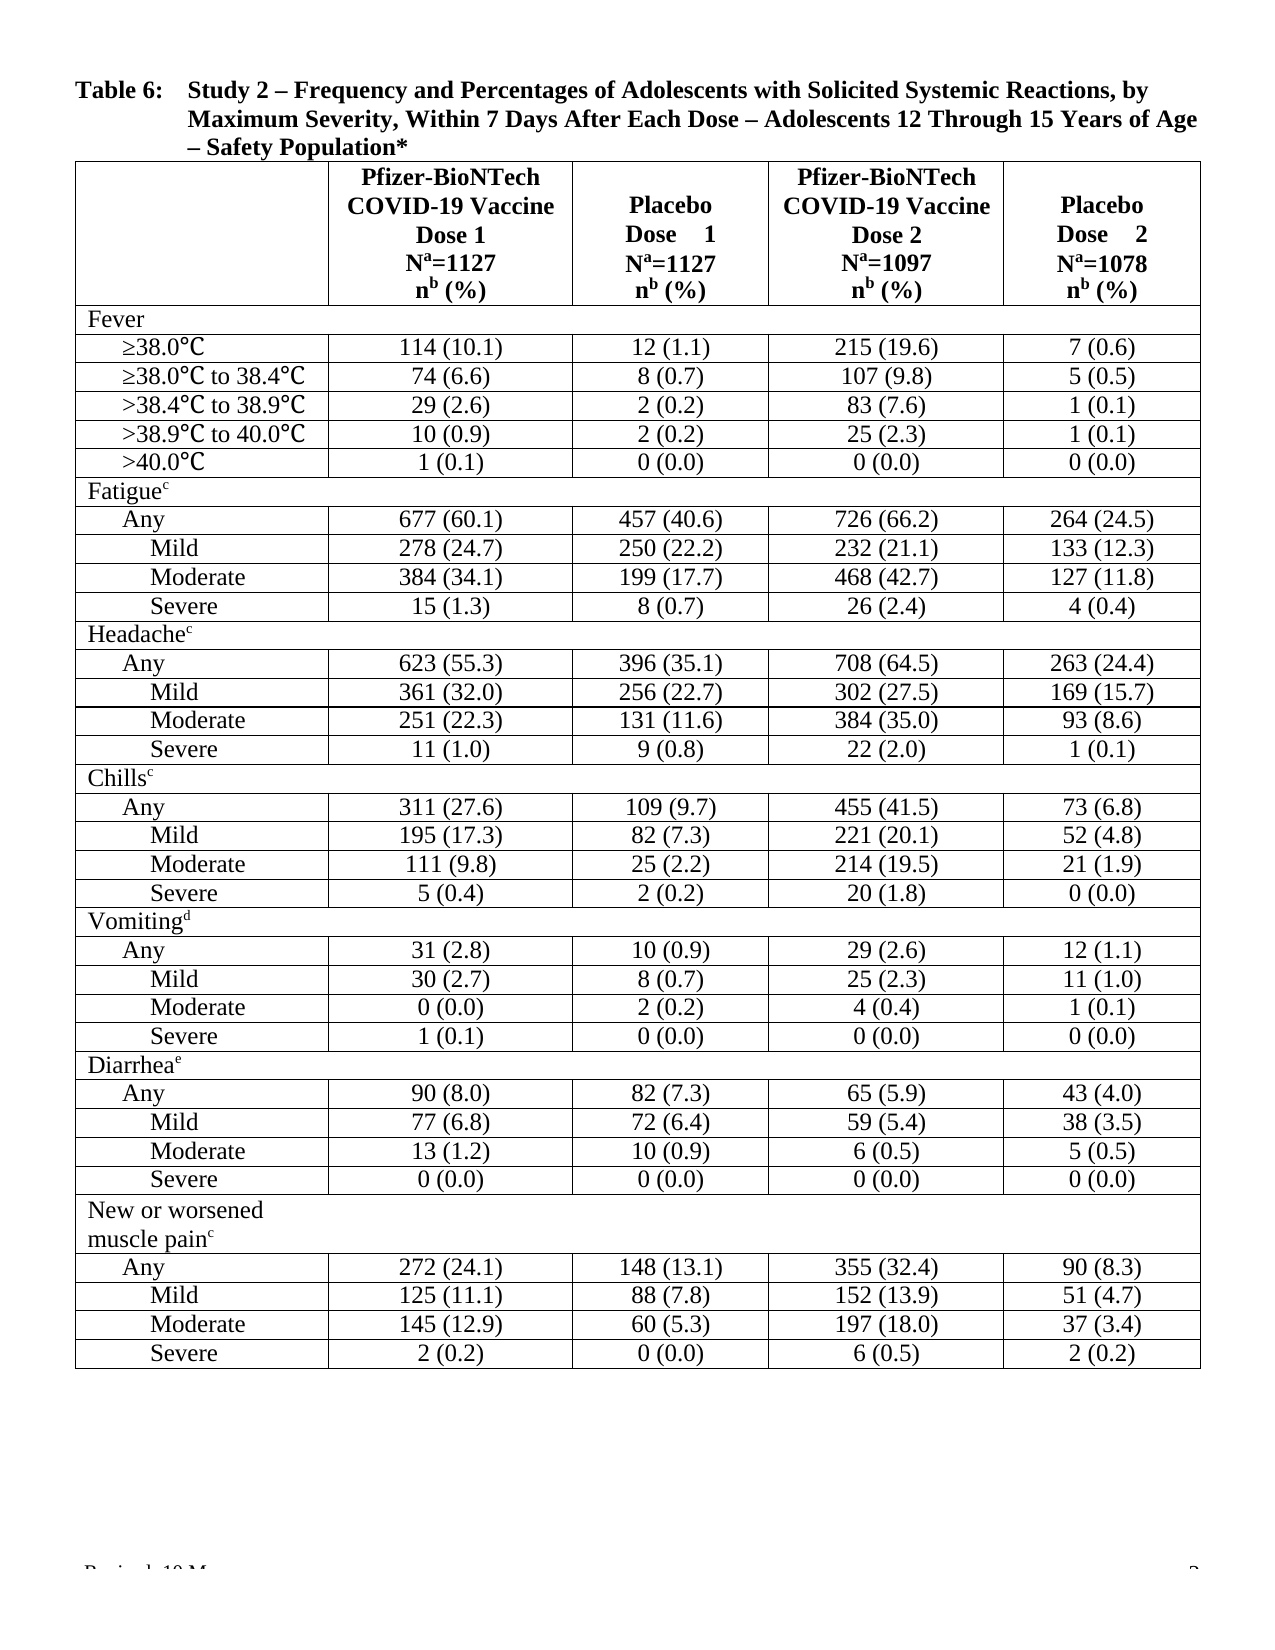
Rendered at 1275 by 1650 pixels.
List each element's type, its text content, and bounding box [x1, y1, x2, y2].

table_cell 10 (0.9) [329, 421, 572, 448]
table_cell 272 (24.1) [329, 1254, 572, 1282]
table_cell Severe [76, 1340, 328, 1368]
table_cell 221 (20.1) [769, 822, 1003, 850]
table_header Pfizer-BioNTech COVID-19 Vaccine Dose 2 Na=1097 nb (%) [769, 162, 1003, 305]
table_cell 90 (8.3) [1004, 1254, 1200, 1282]
table_cell >38.4℃ to 38.9℃ [76, 392, 328, 420]
table_cell 37 (3.4) [1004, 1311, 1200, 1339]
table_cell Severe [76, 1023, 328, 1051]
table_cell 355 (32.4) [769, 1254, 1003, 1282]
table_cell 93 (8.6) [1004, 708, 1200, 735]
table_cell 148 (13.1) [573, 1254, 768, 1282]
table_cell 9 (0.8) [573, 736, 768, 764]
table_cell 250 (22.2) [573, 535, 768, 563]
table_cell 4 (0.4) [1004, 593, 1200, 621]
table_cell 30 (2.7) [329, 966, 572, 993]
table_cell 468 (42.7) [769, 564, 1003, 592]
table_cell 4 (0.4) [769, 995, 1003, 1022]
table_cell 145 (12.9) [329, 1311, 572, 1339]
table_cell 0 (0.0) [769, 1023, 1003, 1051]
table_cell 457 (40.6) [573, 507, 768, 534]
table_cell 11 (1.0) [1004, 966, 1200, 993]
table_cell 0 (0.0) [1004, 1167, 1200, 1194]
table_cell 623 (55.3) [329, 650, 572, 678]
table_cell 1 (0.1) [1004, 736, 1200, 764]
table_cell 6 (0.5) [769, 1340, 1003, 1368]
table_cell 1 (0.1) [1004, 392, 1200, 420]
table_cell 384 (35.0) [769, 708, 1003, 735]
text – Safety Population* [187, 132, 1212, 161]
table_cell 152 (13.9) [769, 1283, 1003, 1310]
table_cell Severe [76, 1167, 328, 1194]
table_cell 22 (2.0) [769, 736, 1003, 764]
table_cell 5 (0.5) [1004, 1138, 1200, 1166]
table_cell Mild [76, 679, 328, 706]
table_cell 82 (7.3) [573, 1080, 768, 1108]
table_cell Vomitingd [76, 908, 1200, 936]
table_cell 77 (6.8) [329, 1109, 572, 1137]
table_cell 26 (2.4) [769, 593, 1003, 621]
table_cell 82 (7.3) [573, 822, 768, 850]
table_cell >38.9℃ to 40.0℃ [76, 421, 328, 448]
table_cell Severe [76, 593, 328, 621]
table_cell 0 (0.0) [573, 1340, 768, 1368]
table_cell Any [76, 794, 328, 821]
table_cell 109 (9.7) [573, 794, 768, 821]
table_header Placebo Dose 1 Na=1127 nb (%) [573, 162, 768, 305]
table_cell 107 (9.8) [769, 363, 1003, 391]
table_cell Moderate [76, 1311, 328, 1339]
table_cell 2 (0.2) [573, 421, 768, 448]
table_cell 169 (15.7) [1004, 679, 1200, 706]
table_cell Any [76, 507, 328, 534]
table_cell 72 (6.4) [573, 1109, 768, 1137]
table_cell 38 (3.5) [1004, 1109, 1200, 1137]
table_cell 10 (0.9) [573, 937, 768, 965]
table_cell Any [76, 650, 328, 678]
table_cell 10 (0.9) [573, 1138, 768, 1166]
table_cell Any [76, 1080, 328, 1108]
table_cell 2 (0.2) [1004, 1340, 1200, 1368]
table_cell 1 (0.1) [329, 449, 572, 477]
table_cell 74 (6.6) [329, 363, 572, 391]
table_cell 131 (11.6) [573, 708, 768, 735]
table_cell 197 (18.0) [769, 1311, 1003, 1339]
table_cell 88 (7.8) [573, 1283, 768, 1310]
table_cell 29 (2.6) [329, 392, 572, 420]
table_cell 384 (34.1) [329, 564, 572, 592]
table_cell 0 (0.0) [1004, 1023, 1200, 1051]
table_cell 60 (5.3) [573, 1311, 768, 1339]
table_cell 0 (0.0) [329, 1167, 572, 1194]
table_cell 2 (0.2) [329, 1340, 572, 1368]
table_cell 1 (0.1) [329, 1023, 572, 1051]
table_cell 1 (0.1) [1004, 421, 1200, 448]
table_header [76, 162, 328, 305]
table_cell Severe [76, 736, 328, 764]
table_cell 0 (0.0) [573, 1167, 768, 1194]
table_cell 0 (0.0) [329, 995, 572, 1022]
table_cell 256 (22.7) [573, 679, 768, 706]
table_cell 52 (4.8) [1004, 822, 1200, 850]
table_cell 25 (2.3) [769, 966, 1003, 993]
table_cell 396 (35.1) [573, 650, 768, 678]
table_cell 51 (4.7) [1004, 1283, 1200, 1310]
table_cell 25 (2.3) [769, 421, 1003, 448]
table_cell 8 (0.7) [573, 966, 768, 993]
subtitle Table 6: Study 2 – Frequency and Percentages of Adolescents with Solicited Systemic Reactions, by Maximum Severity, Within 7 Days After Each Dose – Adolescents 12 Through 15 Years of Age [75, 75, 1198, 132]
table_cell Fever [76, 306, 1200, 333]
table_cell 215 (19.6) [769, 335, 1003, 362]
table_cell 83 (7.6) [769, 392, 1003, 420]
table_cell Mild [76, 535, 328, 563]
table_cell New or worsened muscle painc [76, 1195, 1200, 1253]
table_cell 0 (0.0) [573, 449, 768, 477]
table_cell 214 (19.5) [769, 851, 1003, 879]
table_cell 133 (12.3) [1004, 535, 1200, 563]
table_cell Moderate [76, 1138, 328, 1166]
table_cell 7 (0.6) [1004, 335, 1200, 362]
table_cell 90 (8.0) [329, 1080, 572, 1108]
table_cell 114 (10.1) [329, 335, 572, 362]
table_cell 5 (0.4) [329, 880, 572, 907]
table_cell 361 (32.0) [329, 679, 572, 706]
table_header Placebo Dose 2 Na=1078 nb (%) [1004, 162, 1200, 305]
table_cell 20 (1.8) [769, 880, 1003, 907]
table_cell 111 (9.8) [329, 851, 572, 879]
table_cell 5 (0.5) [1004, 363, 1200, 391]
table_cell Diarrheae [76, 1052, 1200, 1079]
table_cell 2 (0.2) [573, 880, 768, 907]
table_cell ≥38.0℃ [76, 335, 328, 362]
table_cell 59 (5.4) [769, 1109, 1003, 1137]
table_cell ≥38.0℃ to 38.4℃ [76, 363, 328, 391]
table_cell 2 (0.2) [573, 392, 768, 420]
table_cell Mild [76, 822, 328, 850]
table_cell Fatiguec [76, 478, 1200, 506]
table_cell 127 (11.8) [1004, 564, 1200, 592]
table_cell 29 (2.6) [769, 937, 1003, 965]
table_cell 65 (5.9) [769, 1080, 1003, 1108]
table_cell 12 (1.1) [573, 335, 768, 362]
table_cell Headachec [76, 622, 1200, 649]
table_cell Moderate [76, 564, 328, 592]
table_cell 263 (24.4) [1004, 650, 1200, 678]
table_header Pfizer-BioNTech COVID-19 Vaccine Dose 1 Na=1127 nb (%) [329, 162, 572, 305]
table_cell 264 (24.5) [1004, 507, 1200, 534]
table_cell 15 (1.3) [329, 593, 572, 621]
table_cell 11 (1.0) [329, 736, 572, 764]
table_cell 302 (27.5) [769, 679, 1003, 706]
table_cell 0 (0.0) [1004, 449, 1200, 477]
table_cell 1 (0.1) [1004, 995, 1200, 1022]
table_cell >40.0℃ [76, 449, 328, 477]
table_cell 21 (1.9) [1004, 851, 1200, 879]
table_cell 12 (1.1) [1004, 937, 1200, 965]
table_cell Moderate [76, 995, 328, 1022]
table_cell 31 (2.8) [329, 937, 572, 965]
table_cell Mild [76, 1109, 328, 1137]
table_cell 0 (0.0) [1004, 880, 1200, 907]
table_cell Mild [76, 1283, 328, 1310]
table_cell 2 (0.2) [573, 995, 768, 1022]
table_cell 43 (4.0) [1004, 1080, 1200, 1108]
table_cell 0 (0.0) [769, 449, 1003, 477]
table_cell 195 (17.3) [329, 822, 572, 850]
table_cell Moderate [76, 708, 328, 735]
table_cell 677 (60.1) [329, 507, 572, 534]
table_cell 199 (17.7) [573, 564, 768, 592]
table_cell Moderate [76, 851, 328, 879]
table_cell 13 (1.2) [329, 1138, 572, 1166]
table_cell 278 (24.7) [329, 535, 572, 563]
table_cell Any [76, 937, 328, 965]
table_cell Chillsc [76, 765, 1200, 793]
table_cell 251 (22.3) [329, 708, 572, 735]
table_cell 73 (6.8) [1004, 794, 1200, 821]
table_cell 455 (41.5) [769, 794, 1003, 821]
table_cell 8 (0.7) [573, 363, 768, 391]
table_cell 125 (11.1) [329, 1283, 572, 1310]
table_cell Mild [76, 966, 328, 993]
table_cell 6 (0.5) [769, 1138, 1003, 1166]
table_cell 25 (2.2) [573, 851, 768, 879]
table_cell 232 (21.1) [769, 535, 1003, 563]
table_cell 0 (0.0) [769, 1167, 1003, 1194]
table_cell 311 (27.6) [329, 794, 572, 821]
table_cell 726 (66.2) [769, 507, 1003, 534]
table_cell 708 (64.5) [769, 650, 1003, 678]
table_cell 0 (0.0) [573, 1023, 768, 1051]
table_cell Any [76, 1254, 328, 1282]
table_cell Severe [76, 880, 328, 907]
table_cell 8 (0.7) [573, 593, 768, 621]
